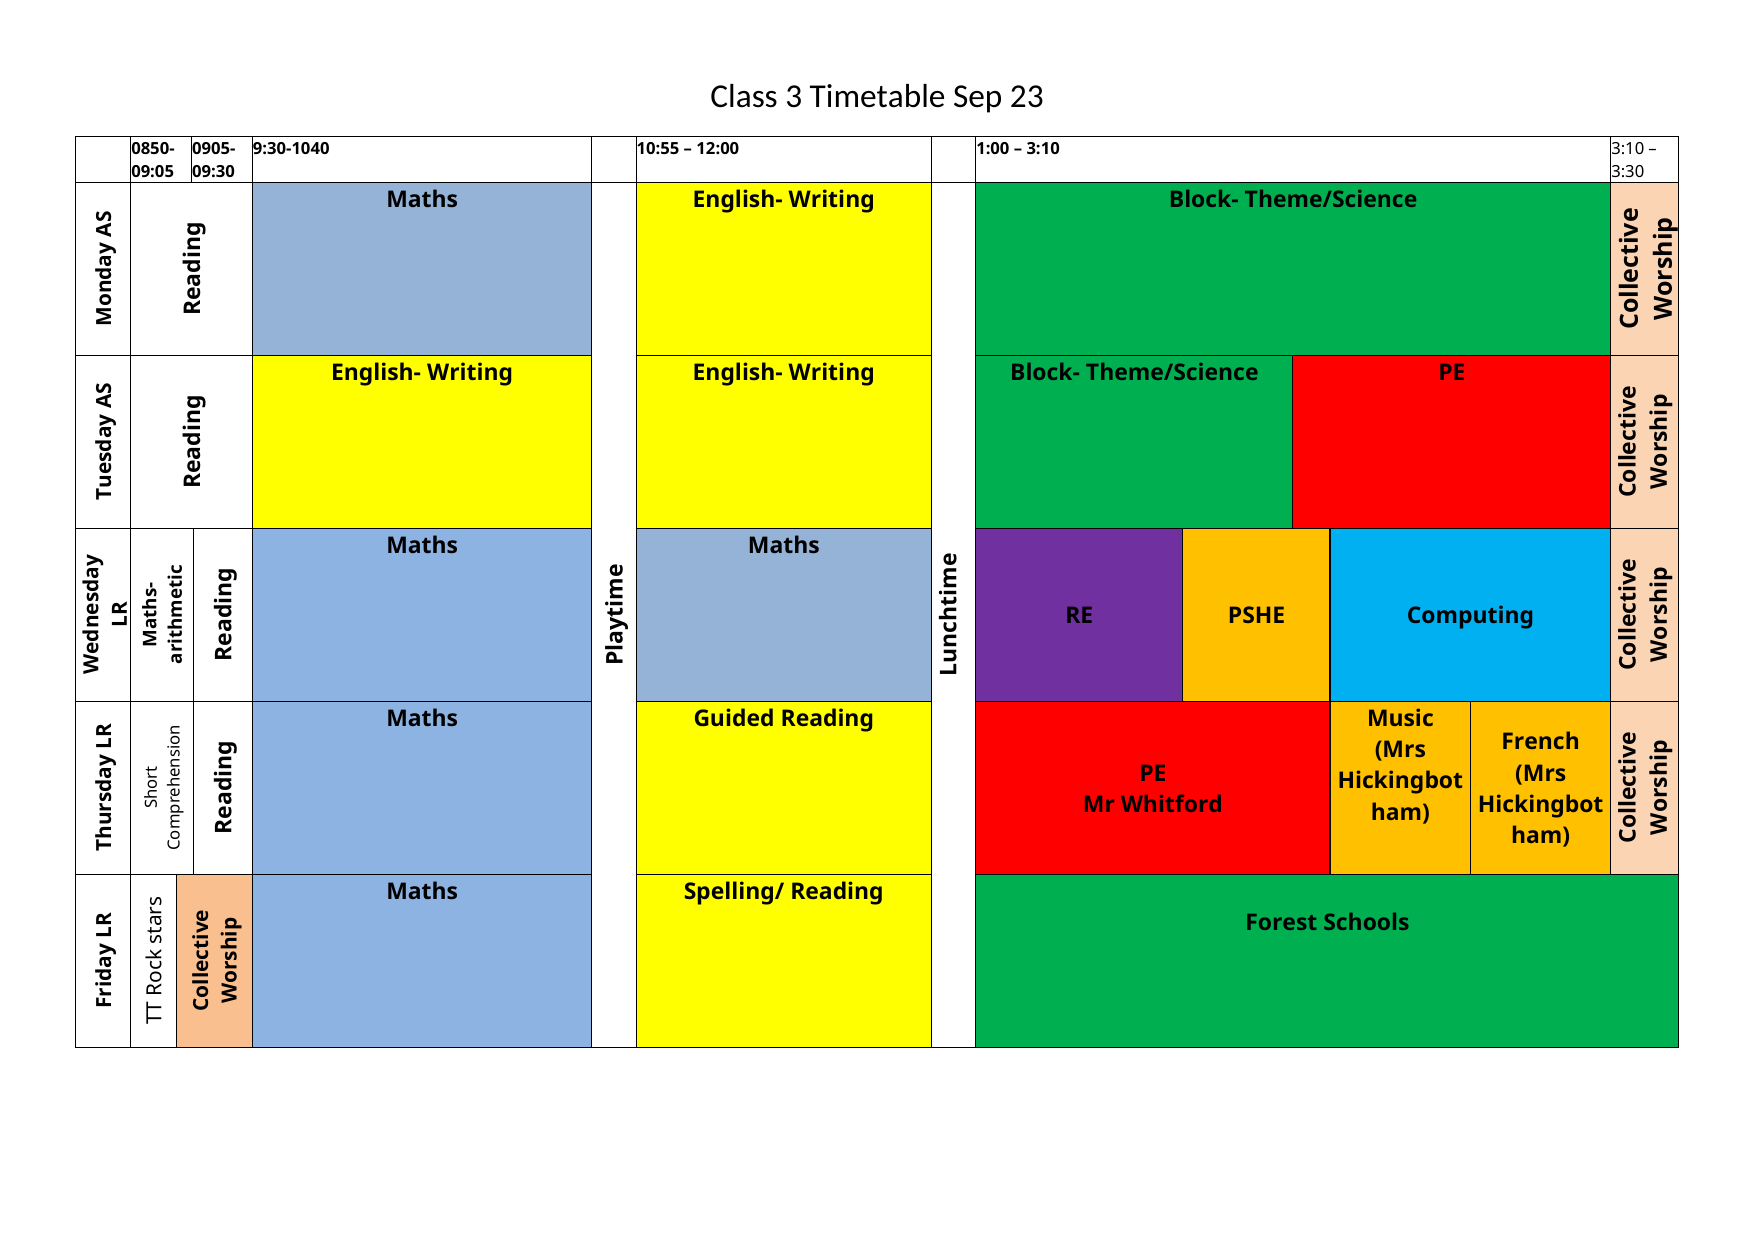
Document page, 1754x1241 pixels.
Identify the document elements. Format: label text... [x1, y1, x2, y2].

table_cell Reading [194, 702, 252, 874]
table_cell PE Mr Whitford [976, 702, 1329, 874]
text Class 3 Timetable Sep 23 [75, 75, 1679, 116]
table_cell Short Comprehension [131, 702, 193, 874]
table_header 3:10 – 3:30 [1611, 137, 1678, 182]
table_header [76, 137, 130, 182]
table_cell Collective Worship [177, 875, 252, 1047]
table_cell Block- Theme/Science [976, 356, 1292, 528]
table_cell English- Writing [637, 356, 931, 528]
table_header 0905-09:30 [192, 137, 252, 182]
table_cell Maths [637, 529, 931, 701]
table_cell Thursday LR [76, 702, 130, 874]
table_header 10:55 – 12:00 [637, 137, 931, 182]
table_cell French (Mrs Hickingbotham) [1471, 702, 1610, 874]
table_cell Collective Worship [1611, 529, 1678, 701]
table_header 0850-09:05 [131, 137, 191, 182]
table_cell Maths [253, 702, 591, 874]
table_cell Block- Theme/Science [976, 183, 1610, 355]
table_cell Collective Worship [1611, 183, 1678, 355]
table_header 9:30-1040 [253, 137, 591, 182]
table_header 1:00 – 3:10 [976, 137, 1610, 182]
table_cell Reading [131, 356, 252, 528]
table_header [592, 137, 636, 182]
table_cell Collective Worship [1611, 702, 1678, 874]
table_cell Music (Mrs Hickingbotham) [1331, 702, 1470, 874]
table_cell Forest Schools [976, 875, 1678, 1047]
table_cell TT Rock stars [131, 875, 176, 1047]
table_cell RE [976, 529, 1182, 701]
table_cell Maths- arithmetic [131, 529, 193, 701]
table_cell PE [1293, 356, 1610, 528]
table_cell Maths [253, 183, 591, 355]
table_cell Lunchtime [932, 183, 975, 1047]
table_cell Maths [253, 529, 591, 701]
table_cell Maths [253, 875, 591, 1047]
table_cell English- Writing [637, 183, 931, 355]
table_header [932, 137, 975, 182]
table_cell English- Writing [253, 356, 591, 528]
table_cell Guided Reading [637, 702, 931, 874]
table_cell PSHE [1183, 529, 1329, 701]
table_cell Tuesday AS [76, 356, 130, 528]
table_cell Wednesday LR [76, 529, 130, 701]
table_cell Monday AS [76, 183, 130, 355]
table_cell Reading [131, 183, 252, 355]
table_cell Friday LR [76, 875, 130, 1047]
table_cell Playtime [592, 183, 636, 1047]
table_cell Collective Worship [1611, 356, 1678, 528]
table_cell Reading [194, 529, 252, 701]
table_cell Spelling/ Reading [637, 875, 931, 1047]
table_cell Computing [1331, 529, 1610, 701]
